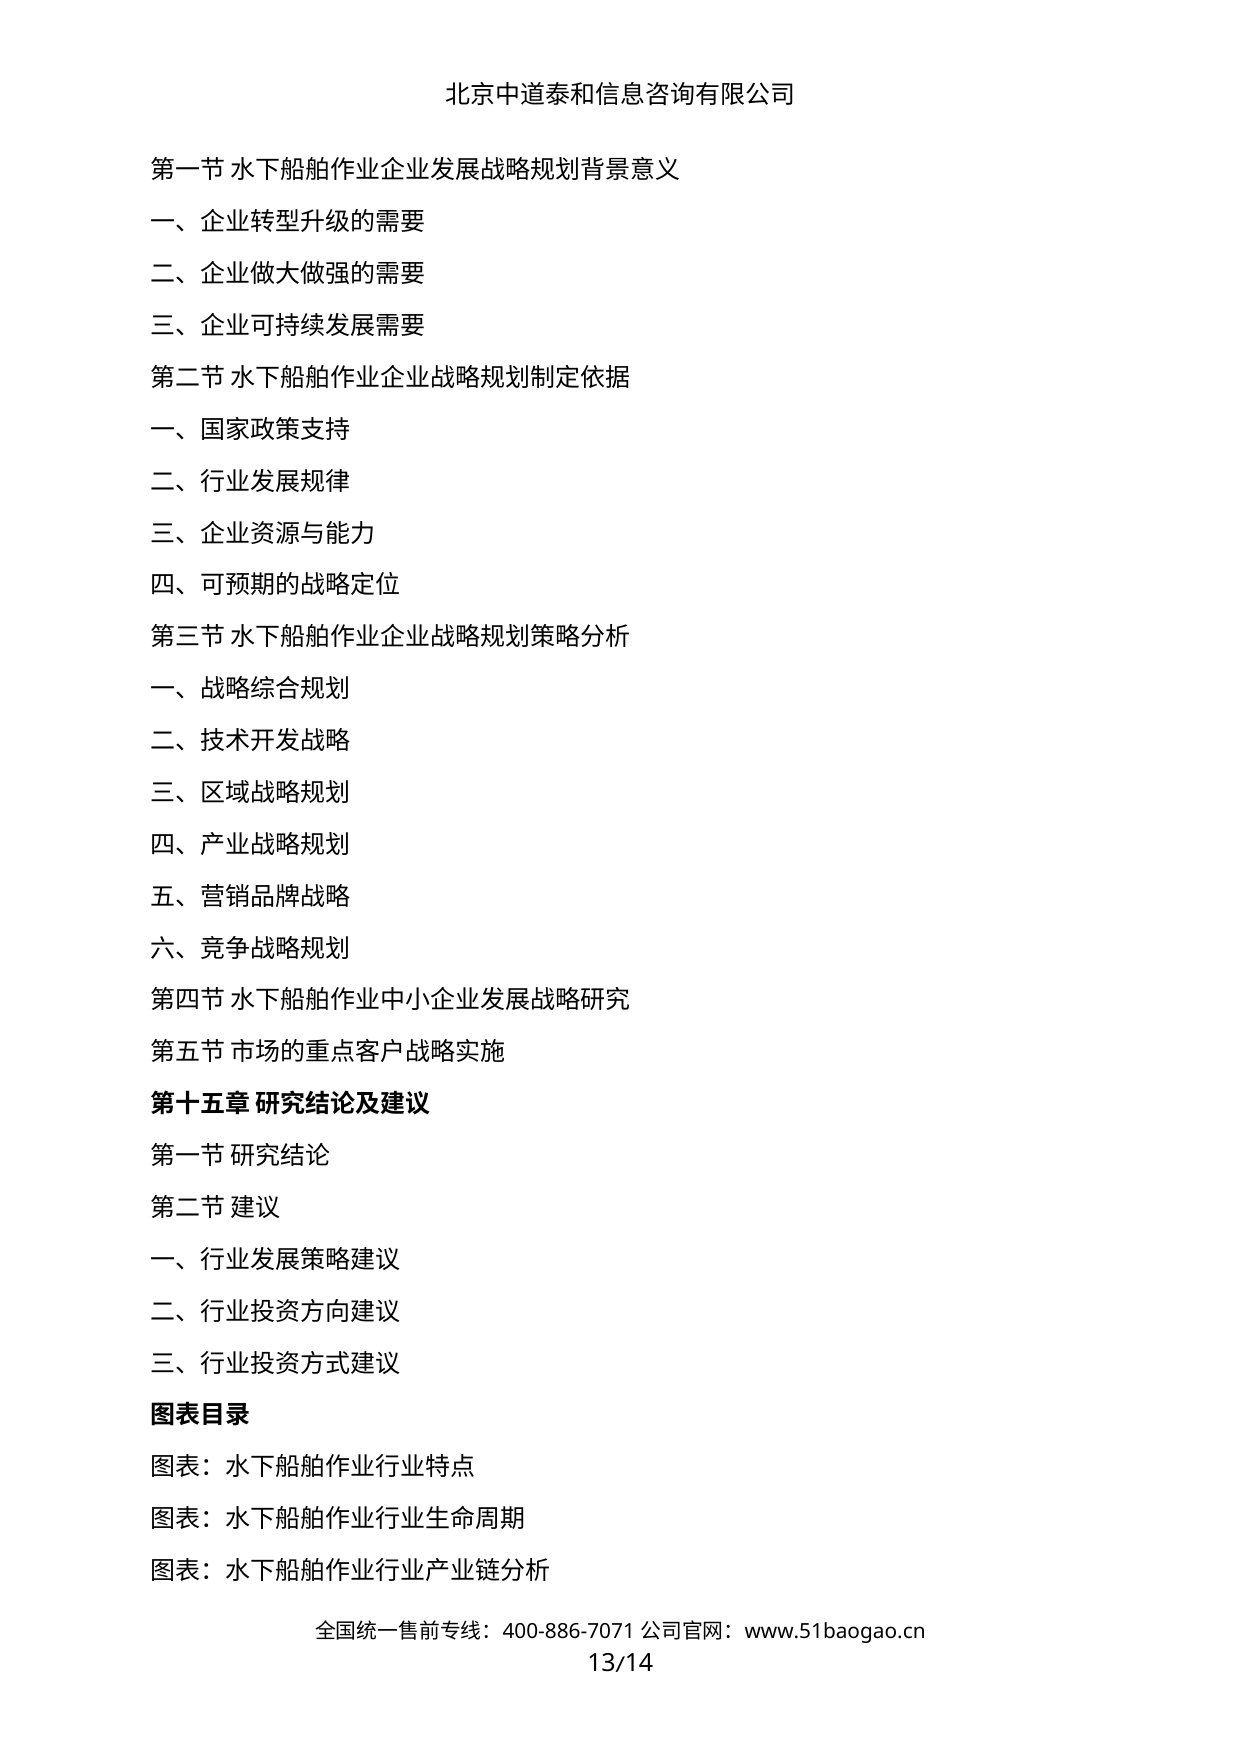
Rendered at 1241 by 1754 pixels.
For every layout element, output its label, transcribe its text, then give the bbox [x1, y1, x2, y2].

text 一、战略综合规划 [150, 669, 1090, 705]
text 四、可预期的战略定位 [150, 565, 1090, 601]
text 二、行业发展规律 [150, 461, 1090, 497]
text 二、企业做大做强的需要 [150, 254, 1090, 290]
text 一、国家政策支持 [150, 409, 1090, 446]
text 三、行业投资方式建议 [150, 1343, 1090, 1379]
text 第二节 建议 [150, 1187, 1090, 1224]
text 五、营销品牌战略 [150, 876, 1090, 912]
text 图表：水下船舶作业行业生命周期 [150, 1499, 1090, 1535]
text 一、行业发展策略建议 [150, 1239, 1090, 1276]
text 三、企业资源与能力 [150, 513, 1090, 549]
text 第一节 研究结论 [150, 1136, 1090, 1172]
text 二、技术开发战略 [150, 721, 1090, 757]
text 第三节 水下船舶作业企业战略规划策略分析 [150, 617, 1090, 653]
text 四、产业战略规划 [150, 824, 1090, 861]
text 第一节 水下船舶作业企业发展战略规划背景意义 [150, 150, 1090, 186]
text 一、企业转型升级的需要 [150, 202, 1090, 238]
text 图表：水下船舶作业行业产业链分析 [150, 1551, 1090, 1587]
text 第二节 水下船舶作业企业战略规划制定依据 [150, 357, 1090, 394]
text 三、区域战略规划 [150, 772, 1090, 809]
text 第十五章 研究结论及建议 [150, 1084, 1090, 1120]
text 第四节 水下船舶作业中小企业发展战略研究 [150, 980, 1090, 1016]
text 三、企业可持续发展需要 [150, 306, 1090, 342]
text 六、竞争战略规划 [150, 928, 1090, 964]
text 图表目录 [150, 1395, 1090, 1431]
text 第五节 市场的重点客户战略实施 [150, 1032, 1090, 1068]
text 图表：水下船舶作业行业特点 [150, 1447, 1090, 1483]
text 二、行业投资方向建议 [150, 1291, 1090, 1327]
